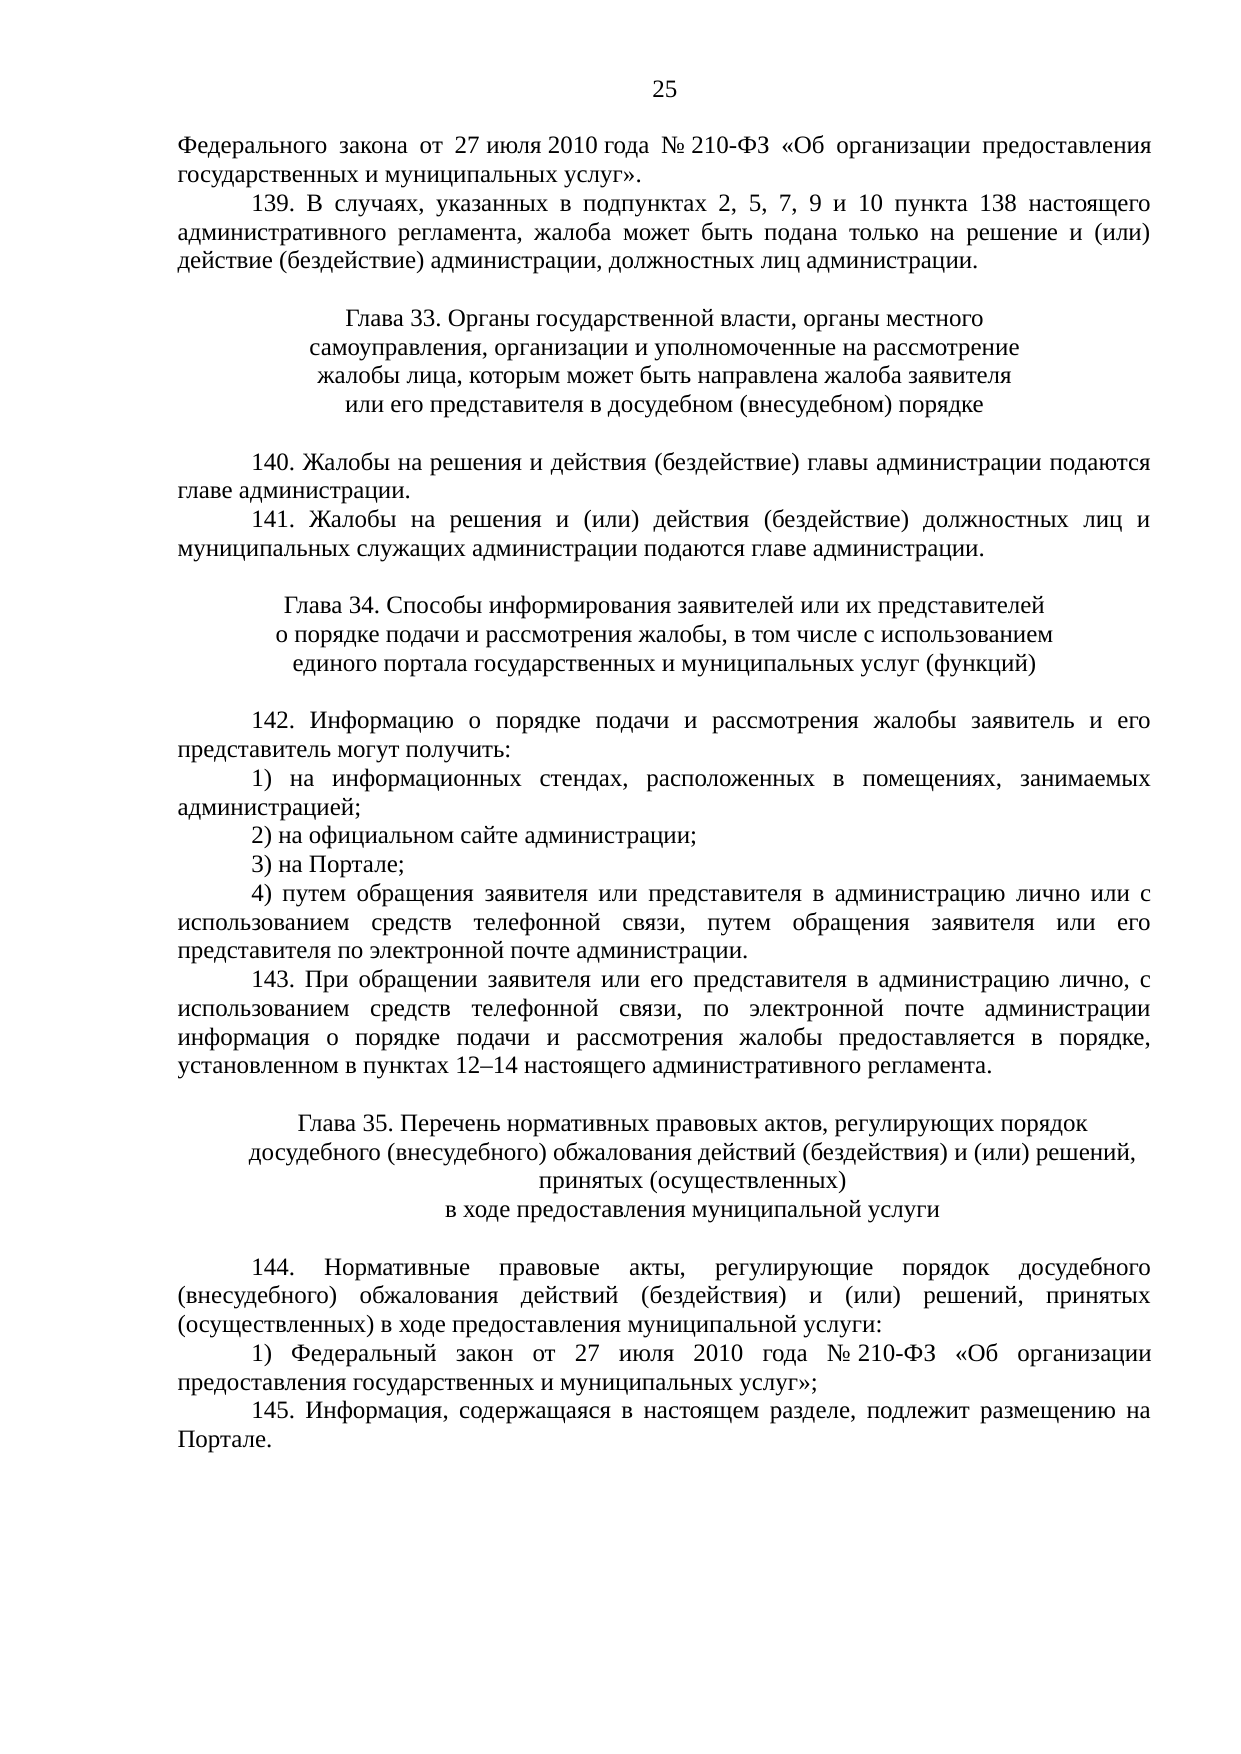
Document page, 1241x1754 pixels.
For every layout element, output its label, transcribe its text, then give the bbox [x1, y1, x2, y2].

text о порядке подачи и рассмотрения жалобы, в том числе с использованием единого портала государственных и муниципальных услуг (функций) [177, 619, 1152, 677]
text 145. Информация, содержащаяся в настоящем разделе, подлежит размещению на Портале. [177, 1396, 1152, 1453]
text 140. Жалобы на решения и действия (бездействие) главы администрации подаются главе администрации. [177, 447, 1152, 504]
text 4) путем обращения заявителя или представителя в администрацию лично или с использованием средств телефонной связи, путем обращения заявителя или его представителя по электронной почте администрации. [177, 878, 1152, 964]
text Глава 33. Органы государственной власти, органы местного самоуправления, организации и уполномоченные на рассмотрение [177, 303, 1152, 361]
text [177, 131, 1152, 188]
text Глава 35. Перечень нормативных правовых актов, регулирующих порядок досудебного (внесудебного) обжалования действий (бездействия) и (или) решений, принятых (осуществленных) в ходе предоставления муниципальной услуги [233, 1108, 1152, 1223]
text Глава 34. Способы информирования заявителей или их представителей [177, 591, 1152, 619]
text или его представителя в досудебном (внесудебном) порядке [177, 389, 1152, 418]
text 143. При обращении заявителя или его представителя в администрацию лично, с использованием средств телефонной связи, по электронной почте администрации информация о порядке подачи и рассмотрения жалобы предоставляется в порядке, установленном в пунктах 12–14 настоящего административного регламента. [177, 964, 1152, 1079]
text 1) Федеральный закон от 27 июля 2010 года № 210-ФЗ «Об организации предоставления государственных и муниципальных услуг»; [177, 1338, 1152, 1396]
text 1) на информационных стендах, расположенных в помещениях, занимаемых администрацией; [177, 763, 1152, 821]
text 142. Информацию о порядке подачи и рассмотрения жалобы заявитель и его представитель могут получить: [177, 706, 1152, 763]
text 139. В случаях, указанных в подпунктах 2, 5, 7, 9 и 10 пункта 138 настоящего административного регламента, жалоба может быть подана только на решение и (или) действие (бездействие) администрации, должностных лиц администрации. [177, 188, 1152, 274]
text 3) на Портале; [177, 849, 1152, 878]
text 141. Жалобы на решения и (или) действия (бездействие) должностных лиц и муниципальных служащих администрации подаются главе администрации. [177, 504, 1152, 562]
text 2) на официальном сайте администрации; [177, 821, 1152, 849]
text жалобы лица, которым может быть направлена жалоба заявителя [177, 361, 1152, 389]
text 144. Нормативные правовые акты, регулирующие порядок досудебного (внесудебного) обжалования действий (бездействия) и (или) решений, принятых (осуществленных) в ходе предоставления муниципальной услуги: [177, 1252, 1152, 1338]
